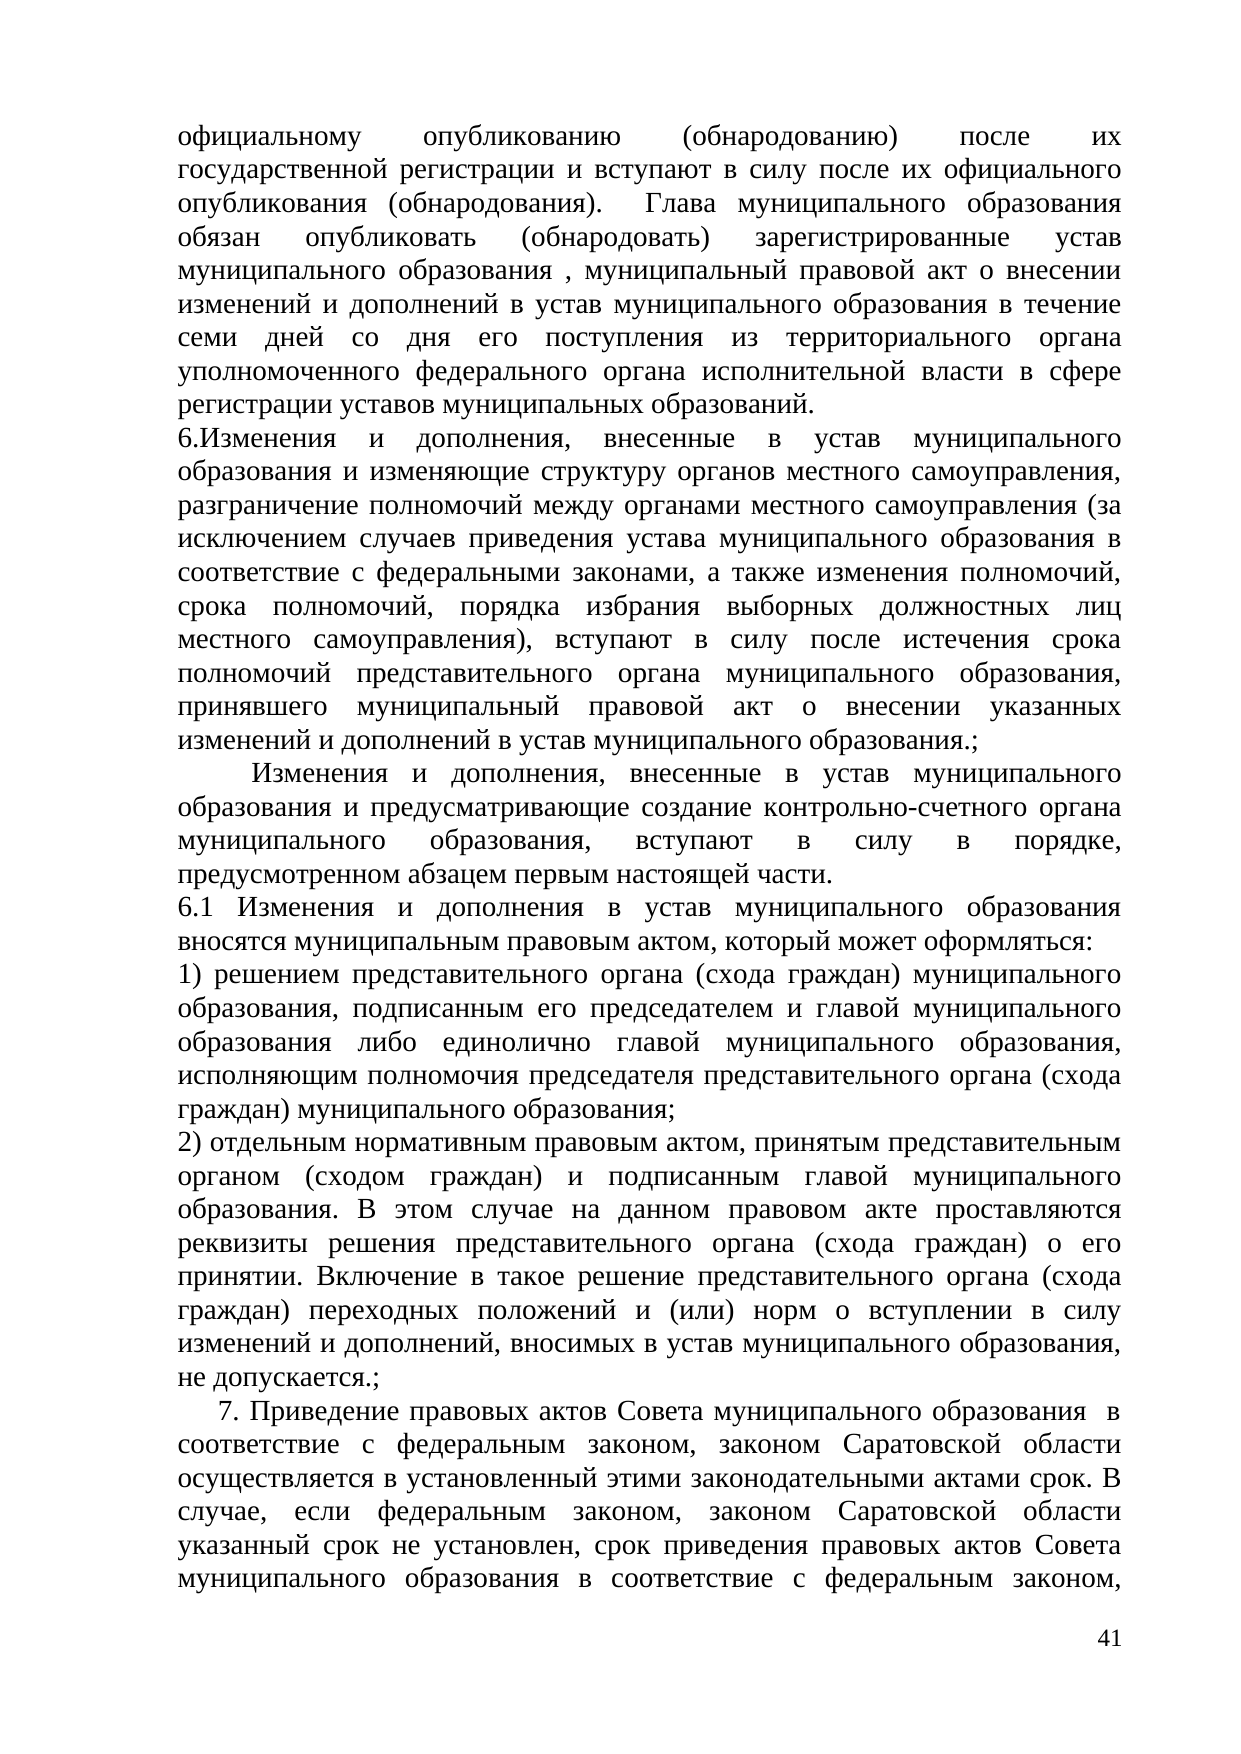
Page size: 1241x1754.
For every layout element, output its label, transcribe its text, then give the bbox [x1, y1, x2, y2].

text 6.1 Изменения и дополнения в устав муниципального образования вносятся муниципальным правовым актом, который может оформляться: [177, 889, 1122, 957]
text Изменения и дополнения, внесенные в устав муниципального образования и предусматривающие создание контрольно-счетного органа муниципального образования, вступают в силу в порядке, предусмотренном абзацем первым настоящей части. [177, 755, 1122, 889]
text 6.Изменения и дополнения, внесенные в устав муниципального образования и изменяющие структуру органов местного самоуправления, разграничение полномочий между органами местного самоуправления (за исключением случаев приведения устава муниципального образования в соответствие с федеральными законами, а также изменения полномочий, срока полномочий, порядка избрания выборных должностных лиц местного самоуправления), вступают в силу после истечения срока полномочий представительного органа муниципального образования, принявшего муниципальный правовой акт о внесении указанных изменений и дополнений в устав муниципального образования.; [177, 420, 1122, 755]
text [177, 1393, 1122, 1594]
text 1) решением представительного органа (схода граждан) муниципального образования, подписанным его председателем и главой муниципального образования либо единолично главой муниципального образования, исполняющим полномочия председателя представительного органа (схода граждан) муниципального образования; [177, 957, 1122, 1124]
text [177, 118, 1122, 420]
text 2) отдельным нормативным правовым актом, принятым представительным органом (сходом граждан) и подписанным главой муниципального образования. В этом случае на данном правовом акте проставляются реквизиты решения представительного органа (схода граждан) о его принятии. Включение в такое решение представительного органа (схода граждан) переходных положений и (или) норм о вступлении в силу изменений и дополнений, вносимых в устав муниципального образования, не допускается.; [177, 1124, 1122, 1393]
